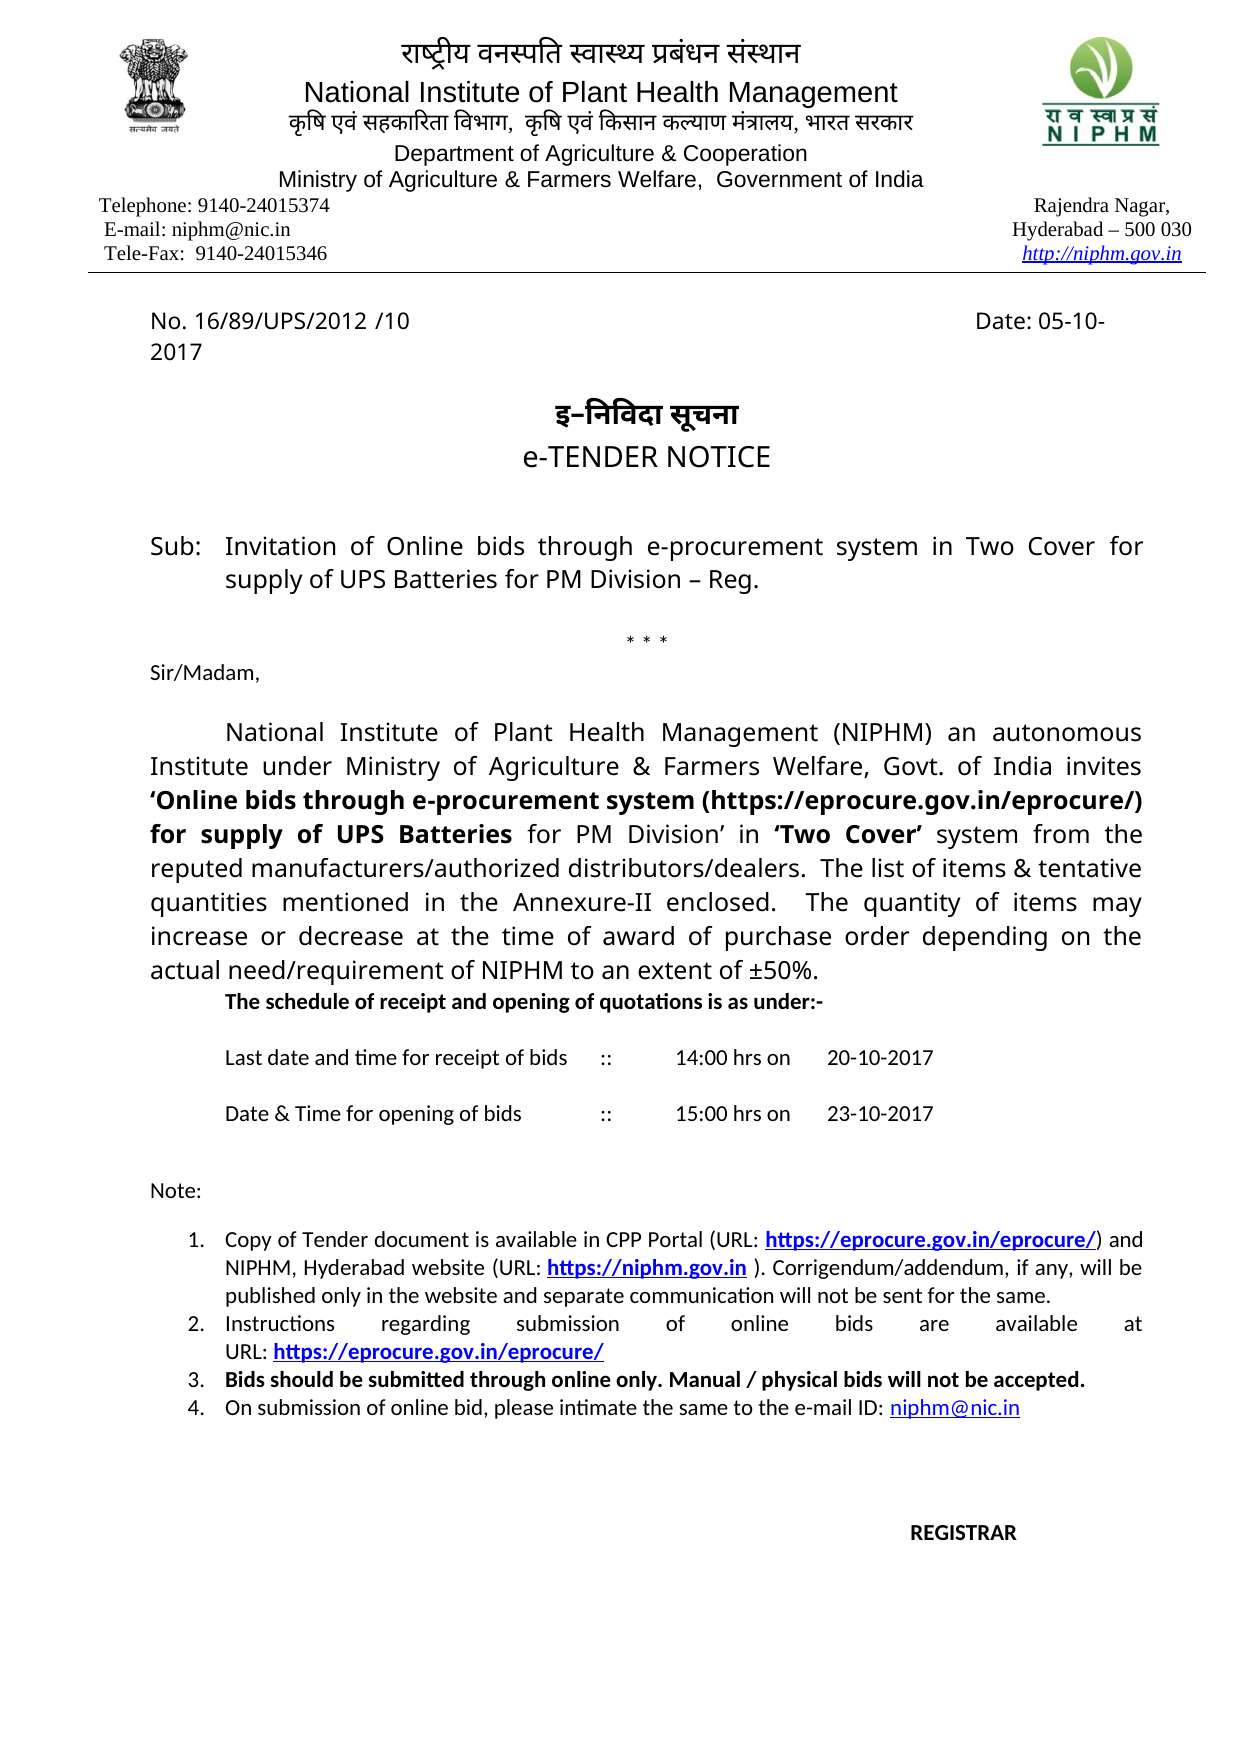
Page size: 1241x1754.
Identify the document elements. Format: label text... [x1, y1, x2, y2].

table_cell Telephone: 9140-24015374 E-mail: niphm@nic.in Tele-Fax: 9140-24015346 [88, 193, 996, 272]
list Bids should be submitted through online only. Manual / physical bids will not be accepted. [187, 1365, 1143, 1393]
text Sub: Invitation of Online bids through e-procurement system in Two Cover for supply of UPS Batteries for PM Division – Reg. [150, 528, 1143, 596]
table_cell Rajendra Nagar, Hyderabad – 500 030 http://niphm.gov.in [996, 193, 1206, 272]
text Note: [150, 1176, 1143, 1204]
picture [1042, 37, 1160, 146]
text Last date and time for receipt of bids :: 14:00 hrs on 20-10-2017 [150, 1043, 1143, 1071]
text No. 16/89/UPS/2012 /10 Date: 05-10-2017 [150, 304, 1143, 367]
text Sir/Madam, [150, 658, 1143, 686]
text इ–निविदा सूचना [150, 398, 1143, 436]
picture [117, 37, 189, 136]
text e-TENDER NOTICE [150, 436, 1143, 476]
table_header [88, 38, 203, 192]
list Instructions regarding submission of online bids are available at URL: https://eprocure.gov.in/eprocure/ [187, 1309, 1143, 1365]
text REGISTRAR [825, 1518, 1143, 1547]
text Date & Time for opening of bids :: 15:00 hrs on 23-10-2017 [150, 1099, 1143, 1127]
list Copy of Tender document is available in CPP Portal (URL: https://eprocure.gov.in/eprocure/) and NIPHM, Hyderabad website (URL: https://niphm.gov.in ). Corrigendum/addendum, if any, will be published only in the website and separate communication will not be sent for the same. [187, 1225, 1143, 1309]
text National Institute of Plant Health Management (NIPHM) an autonomous Institute under Ministry of Agriculture & Farmers Welfare, Govt. of India invites ‘Online bids through e-procurement system (https://eprocure.gov.in/eprocure/) for supply of UPS Batteries for PM Division’ in ‘Two Cover’ system from the reputed manufacturers/authorized distributors/dealers. The list of items & tentative quantities mentioned in the Annexure-II enclosed. The quantity of items may increase or decrease at the time of award of purchase order depending on the actual need/requirement of NIPHM to an extent of ±50%. [150, 714, 1143, 987]
table_header राष्‍ट्रीय वनस्‍पति स्‍वास्‍थ्‍य प्रबंधन संस्‍थान National Institute of Plant Health Management कृषि एवं सहकारिता विभाग, कृषि एवं किसान कल्‍याण मंत्रालय, भारत सरकार Department of Agriculture & Cooperation Ministry of Agriculture & Farmers Welfare, Government of India [204, 38, 996, 192]
text The schedule of receipt and opening of quotations is as under:- [150, 987, 1143, 1015]
list On submission of online bid, please intimate the same to the e-mail ID: niphm@nic.in [187, 1393, 1143, 1421]
table_header [996, 38, 1206, 192]
text * * * [150, 630, 1143, 658]
